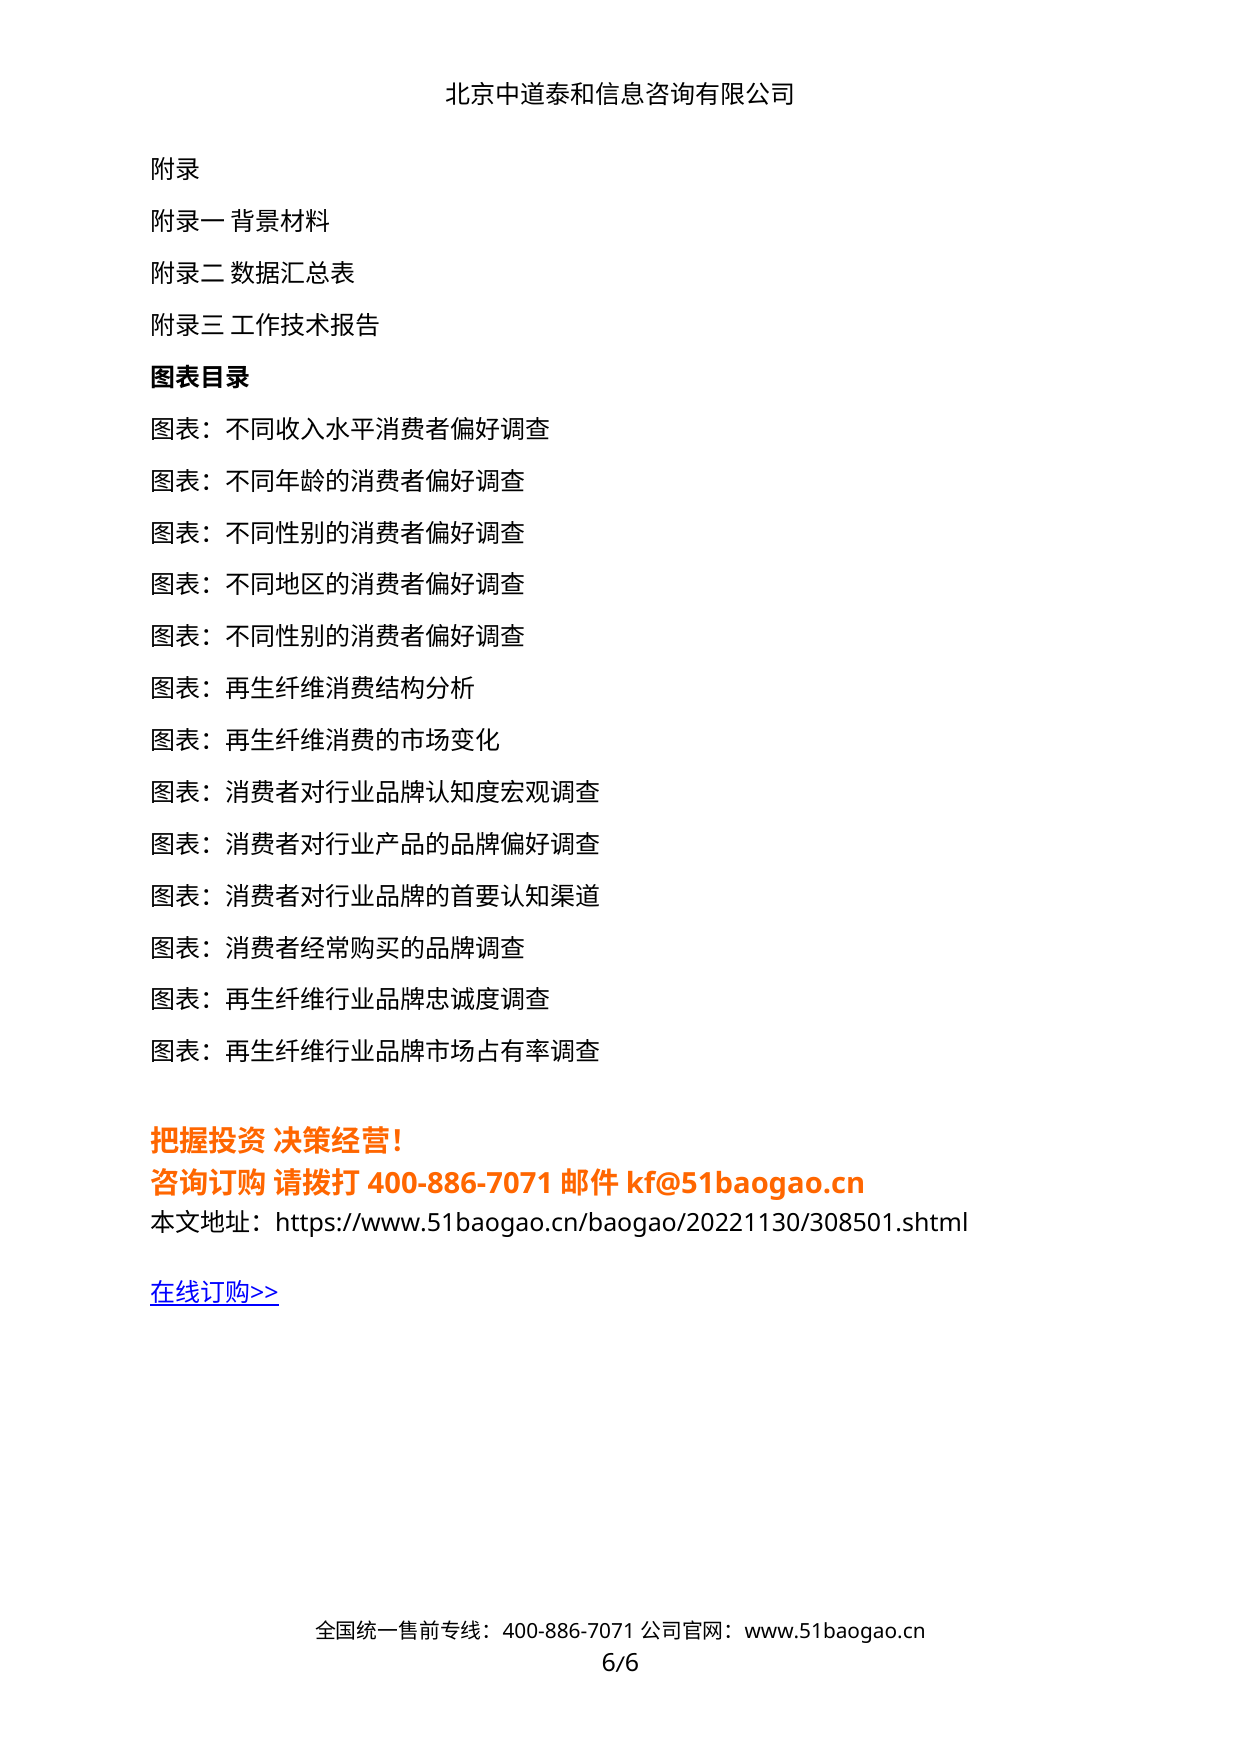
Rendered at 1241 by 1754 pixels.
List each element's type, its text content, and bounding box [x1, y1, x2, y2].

text 附录一 背景材料 [150, 202, 1090, 238]
text 图表：再生纤维消费的市场变化 [150, 721, 1090, 757]
text 图表：不同性别的消费者偏好调查 [150, 513, 1090, 549]
text 图表：不同年龄的消费者偏好调查 [150, 461, 1090, 497]
text 图表：不同地区的消费者偏好调查 [150, 565, 1090, 601]
text 附录三 工作技术报告 [150, 306, 1090, 342]
text 图表目录 [150, 357, 1090, 394]
text 在线订购>> [150, 1239, 1090, 1309]
text 图表：再生纤维行业品牌忠诚度调查 [150, 980, 1090, 1016]
text 图表：再生纤维行业品牌市场占有率调查 [150, 1032, 1090, 1068]
text 附录二 数据汇总表 [150, 254, 1090, 290]
text 图表：再生纤维消费结构分析 [150, 669, 1090, 705]
text 附录 [150, 150, 1090, 186]
text 图表：消费者对行业品牌认知度宏观调查 [150, 772, 1090, 809]
text 把握投资 决策经营！咨询订购 请拨打 400-886-7071 邮件 kf@51baogao.cn本文地址：https://www.51baogao.cn/baogao/20221130/308501.shtml [150, 1084, 1090, 1239]
text 图表：消费者对行业产品的品牌偏好调查 [150, 824, 1090, 861]
text 图表：消费者经常购买的品牌调查 [150, 928, 1090, 964]
text 图表：不同性别的消费者偏好调查 [150, 617, 1090, 653]
text 图表：不同收入水平消费者偏好调查 [150, 409, 1090, 446]
text 图表：消费者对行业品牌的首要认知渠道 [150, 876, 1090, 912]
